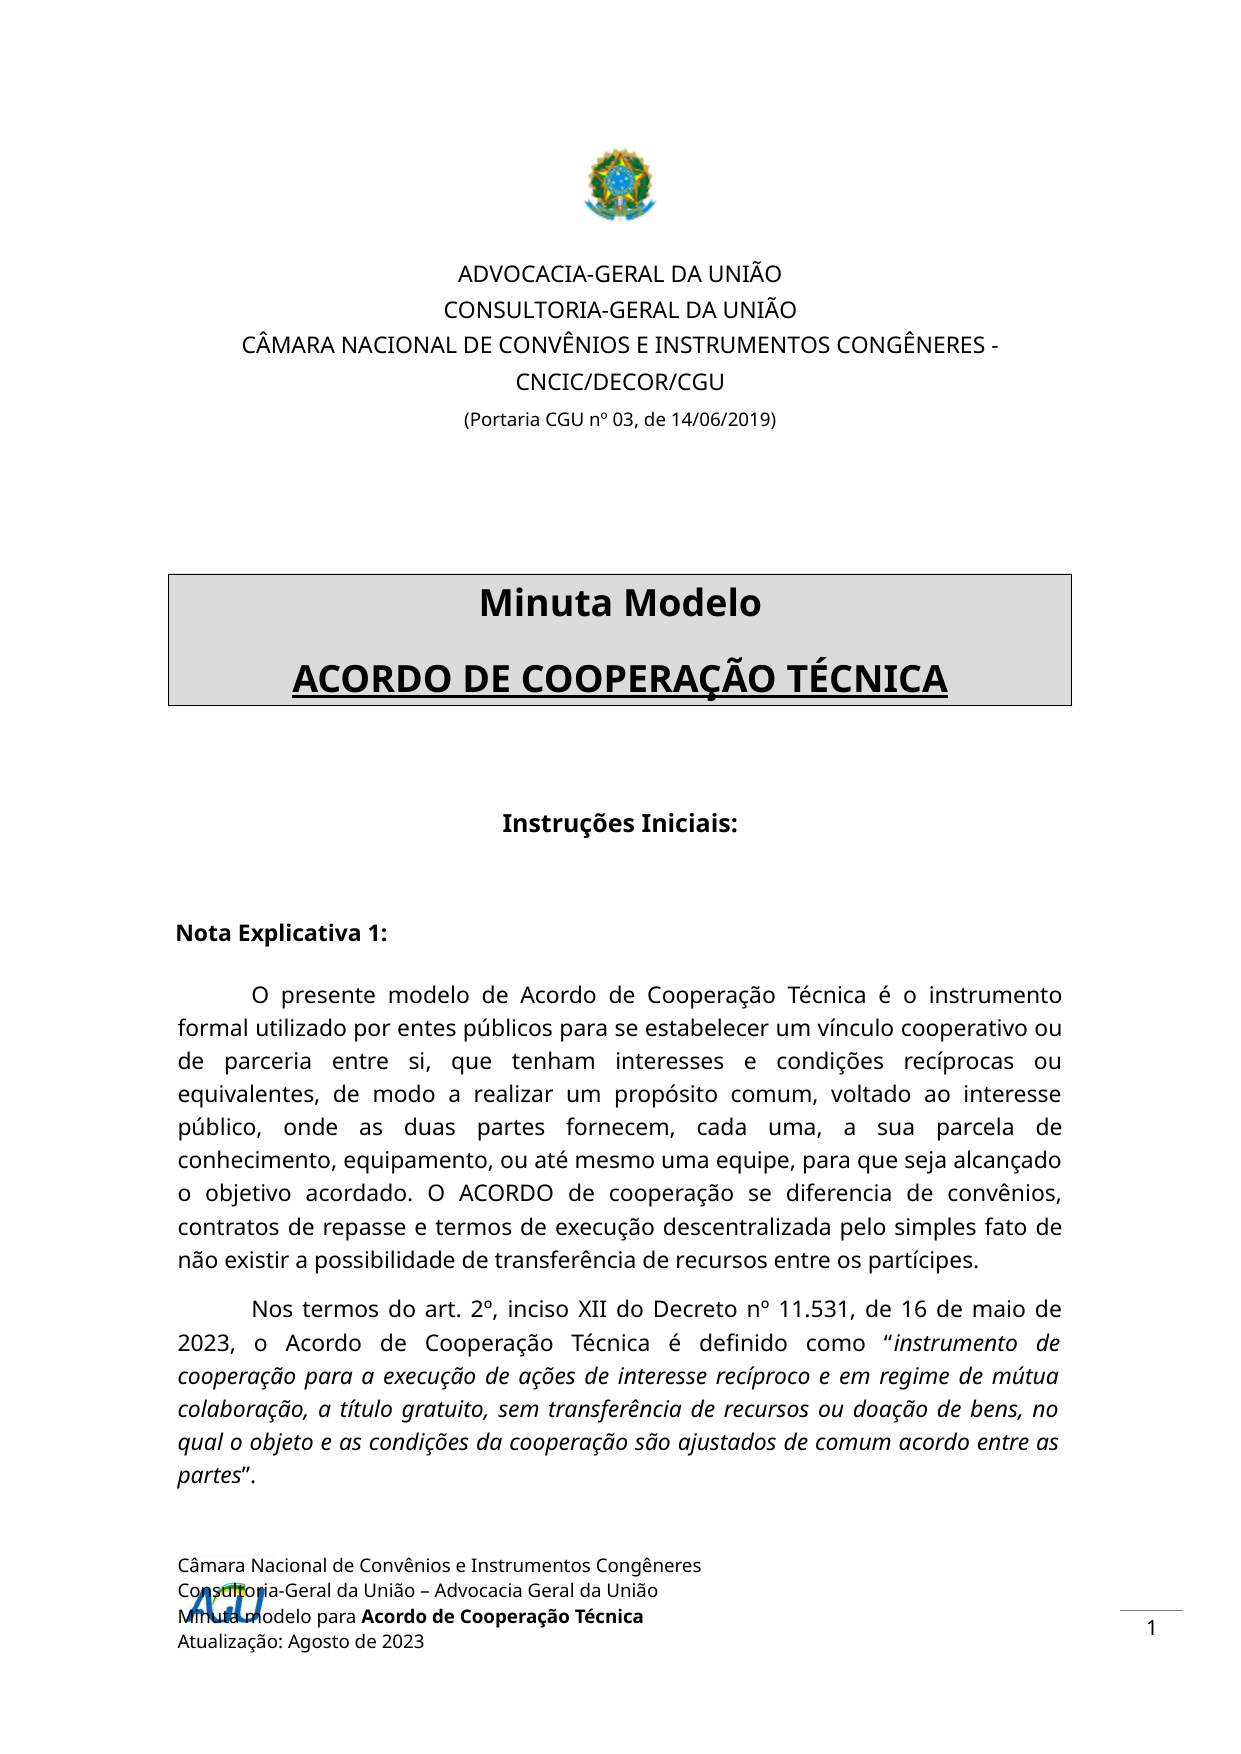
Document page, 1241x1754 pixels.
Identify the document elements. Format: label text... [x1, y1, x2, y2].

text Instruções Iniciais: [177, 806, 1063, 840]
text Minuta Modelo [169, 575, 1071, 628]
text ADVOCACIA-GERAL DA UNIÃO CONSULTORIA-GERAL DA UNIÃO CÂMARA NACIONAL DE CONVÊNIOS E INSTRUMENTOS CONGÊNERES - CNCIC/DECOR/CGU [177, 258, 1063, 397]
picture [177, 1554, 276, 1656]
picture [582, 147, 658, 223]
text ACORDO DE COOPERAÇÃO TÉCNICA [169, 649, 1071, 705]
text Nos termos do art. 2º, inciso XII do Decreto nº 11.531, de 16 de maio de 2023, o Acordo de Cooperação Técnica é definido como “instrumento de cooperação para a execução de ações de interesse recíproco e em regime de mútua colaboração, a título gratuito, sem transferência de recursos ou doação de bens, no qual o objeto e as condições da cooperação são ajustados de comum acordo entre as partes”. [177, 1293, 1063, 1490]
text O presente modelo de Acordo de Cooperação Técnica é o instrumento formal utilizado por entes públicos para se estabelecer um vínculo cooperativo ou de parceria entre si, que tenham interesses e condições recíprocas ou equivalentes, de modo a realizar um propósito comum, voltado ao interesse público, onde as duas partes fornecem, cada uma, a sua parcela de conhecimento, equipamento, ou até mesmo uma equipe, para que seja alcançado o objetivo acordado. O ACORDO de cooperação se diferencia de convênios, contratos de repasse e termos de execução descentralizada pelo simples fato de não existir a possibilidade de transferência de recursos entre os partícipes. [177, 979, 1063, 1275]
text (Portaria CGU nº 03, de 14/06/2019) [177, 406, 1063, 432]
text Nota Explicativa 1: [175, 917, 1063, 948]
picture [269, 1639, 275, 1647]
